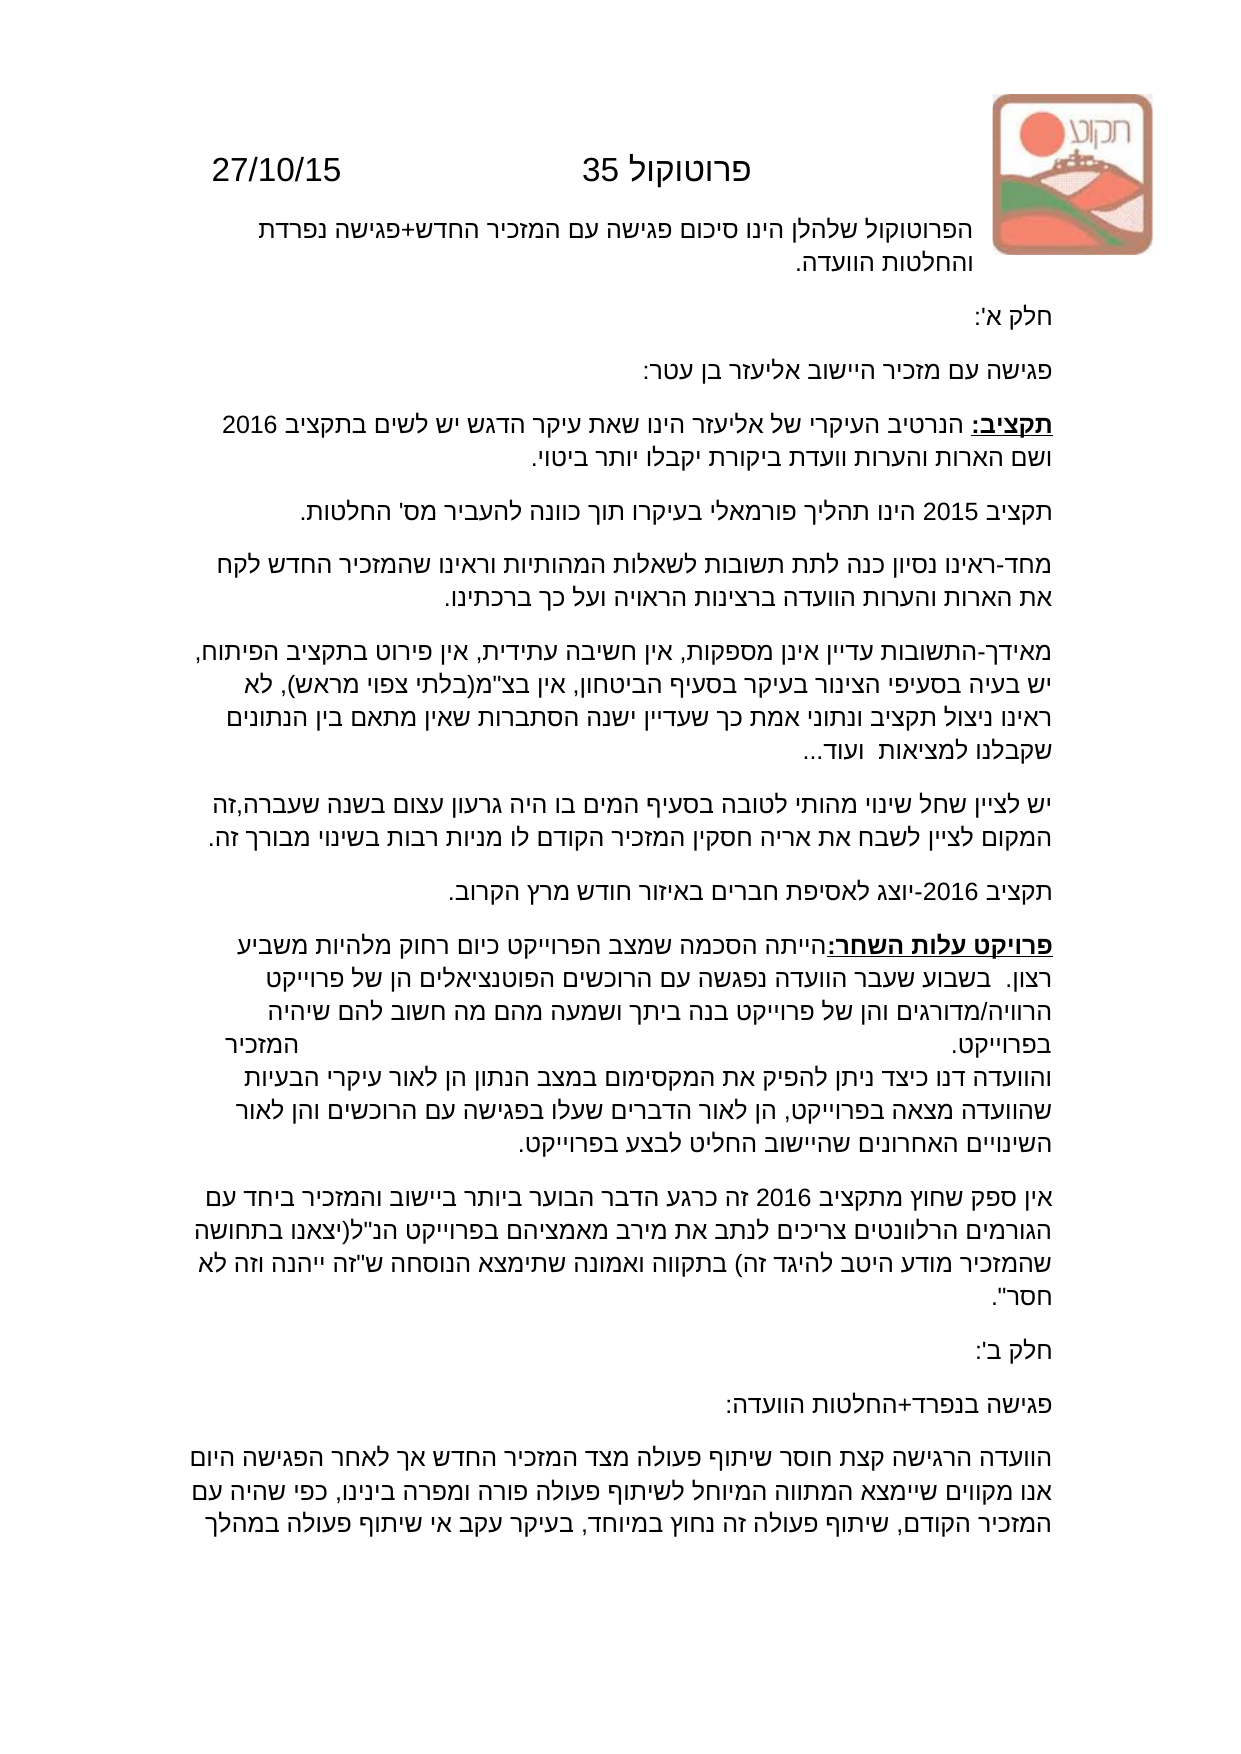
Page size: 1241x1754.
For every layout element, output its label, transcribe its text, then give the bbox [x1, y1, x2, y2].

text חלק ב': [187, 1336, 1053, 1364]
text הפרוטוקול שלהלן הינו סיכום פגישה עם המזכיר החדש+פגישה נפרדת והחלטות הוועדה. [187, 215, 1053, 277]
text תקציב: הנרטיב העיקרי של אליעזר הינו שאת עיקר הדגש יש לשים בתקציב 2016 ושם הארות והערות וועדת ביקורת יקבלו יותר ביטוי. [187, 409, 1053, 471]
text תקציב 2015 הינו תהליך פורמאלי בעיקרו תוך כוונה להעביר מס' החלטות. [187, 496, 1053, 525]
text פרויקט עלות השחר:הייתה הסכמה שמצב הפרוייקט כיום רחוק מלהיות משביע רצון. בשבוע שעבר הוועדה נפגשה עם הרוכשים הפוטנציאלים הן של פרוייקט הרוויה/מדורגים והן של פרוייקט בנה ביתך ושמעה מהם מה חשוב להם שיהיה בפרוייקט. המזכיר והוועדה דנו כיצד ניתן להפיק את המקסימום במצב הנתון הן לאור עיקרי הבעיות שהוועדה מצאה בפרוייקט, הן לאור הדברים שעלו בפגישה עם הרוכשים והן לאור השינויים האחרונים שהיישוב החליט לבצע בפרוייקט. [187, 931, 1053, 1158]
text מחד-ראינו נסיון כנה לתת תשובות לשאלות המהותיות וראינו שהמזכיר החדש לקח את הארות והערות הוועדה ברצינות הראויה ועל כך ברכתינו. [187, 550, 1053, 612]
text אין ספק שחוץ מתקציב 2016 זה כרגע הדבר הבוער ביותר ביישוב והמזכיר ביחד עם הגורמים הרלוונטים צריכים לנתב את מירב מאמציהם בפרוייקט הנ"ל(יצאנו בתחושה שהמזכיר מודע היטב להיגד זה) בתקווה ואמונה שתימצא הנוסחה ש"זה ייהנה וזה לא חסר". [187, 1183, 1053, 1311]
text פגישה עם מזכיר היישוב אליעזר בן עטר: [187, 356, 1053, 384]
picture [992, 94, 1153, 255]
text פגישה בנפרד+החלטות הוועדה: [187, 1389, 1053, 1418]
text חלק א': [187, 302, 1053, 331]
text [187, 1443, 1053, 1538]
text תקציב 2016-יוצג לאסיפת חברים באיזור חודש מרץ הקרוב. [187, 877, 1053, 906]
text מאידך-התשובות עדיין אינן מספקות, אין חשיבה עתידית, אין פירוט בתקציב הפיתוח, יש בעיה בסעיפי הצינור בעיקר בסעיף הביטחון, אין בצ"מ(בלתי צפוי מראש), לא ראינו ניצול תקציב ונתוני אמת כך שעדיין ישנה הסתברות שאין מתאם בין הנתונים שקבלנו למציאות ועוד... [187, 637, 1053, 765]
text פרוטוקול 35 27/10/15 [187, 150, 992, 188]
text יש לציין שחל שינוי מהותי לטובה בסעיף המים בו היה גרעון עצום בשנה שעברה,זה המקום לציין לשבח את אריה חסקין המזכיר הקודם לו מניות רבות בשינוי מבורך זה. [187, 790, 1053, 852]
